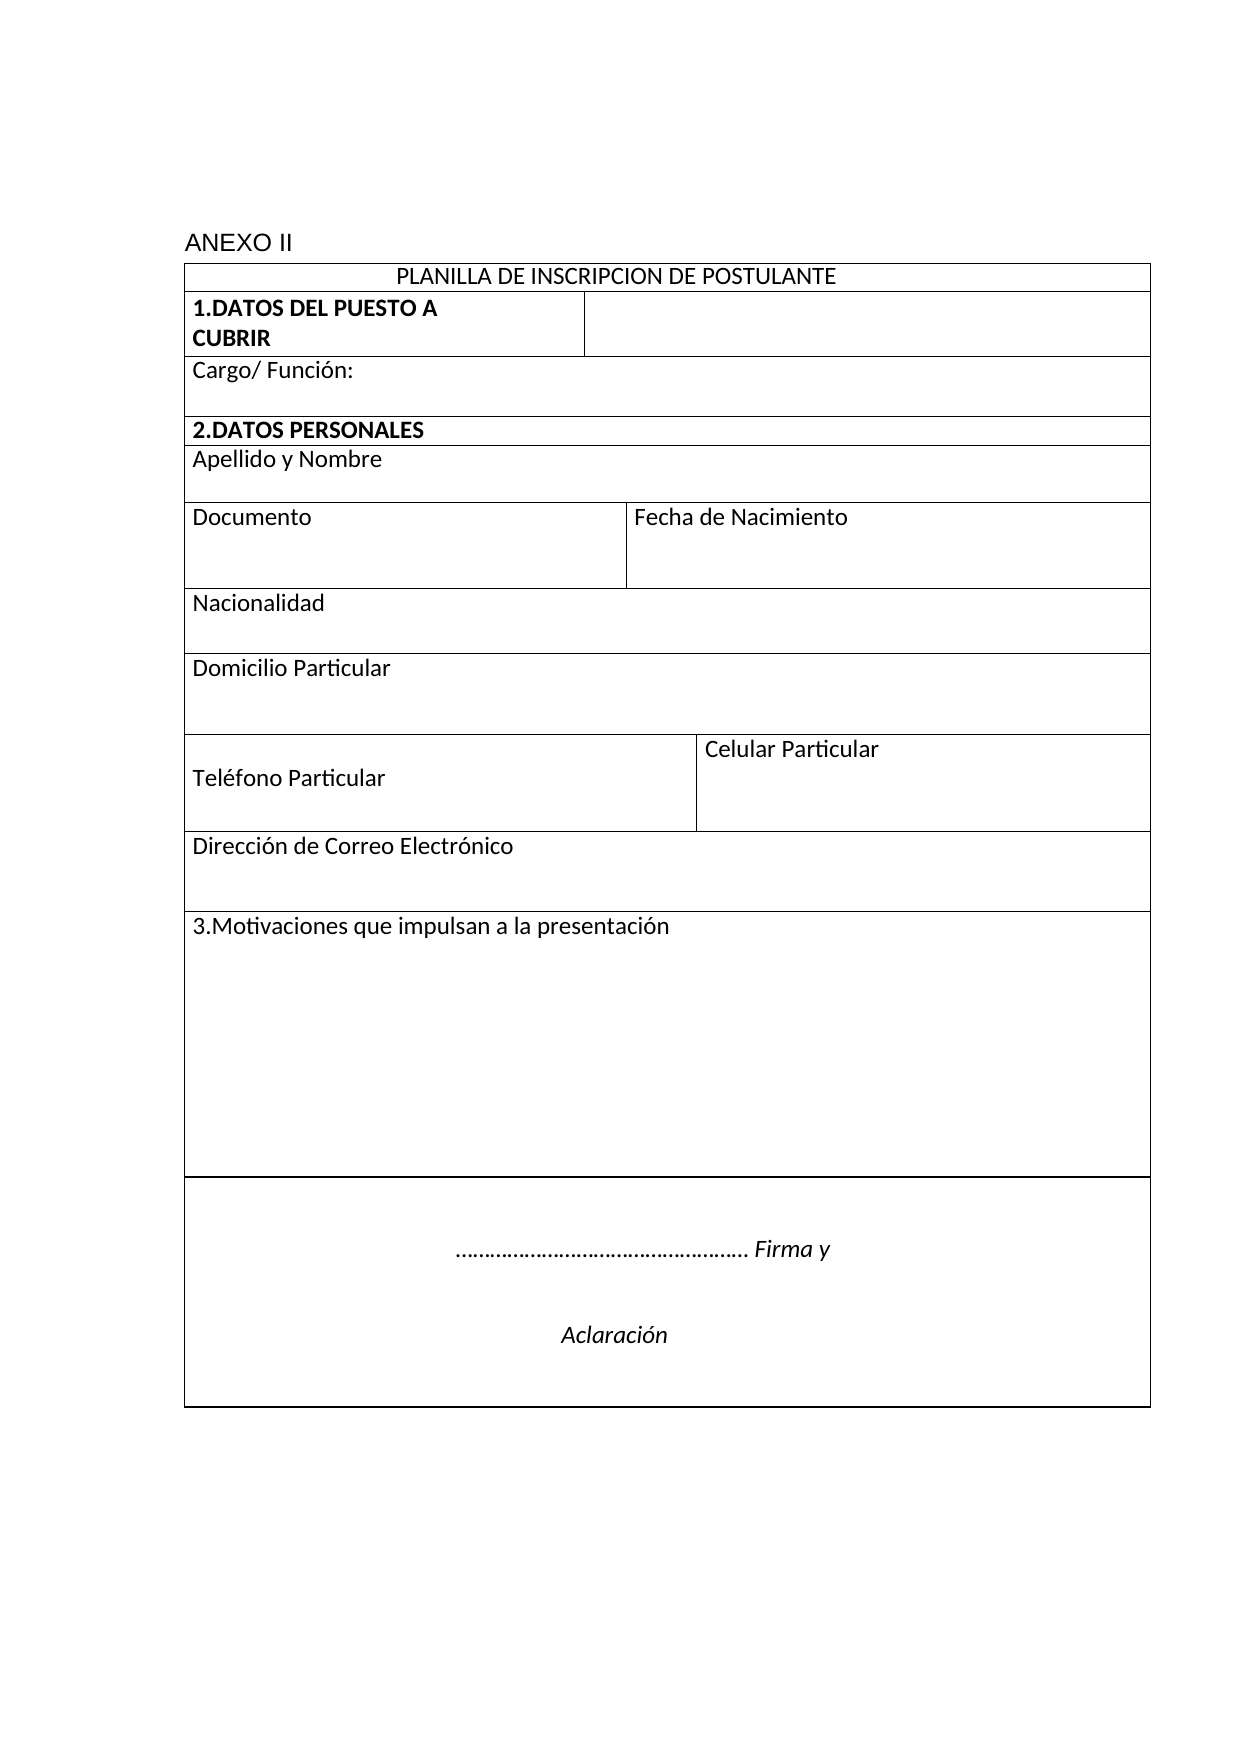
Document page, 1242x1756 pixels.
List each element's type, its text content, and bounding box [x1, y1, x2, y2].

table_cell Teléfono Particular [185, 735, 696, 831]
table_cell Fecha de Nacimiento [627, 503, 1150, 588]
table_cell Cargo/ Función: [185, 357, 1150, 416]
table_cell 3.Motivaciones que impulsan a la presentación [185, 912, 1150, 1176]
table_cell Dirección de Correo Electrónico [185, 832, 1150, 911]
table_cell 2.DATOS PERSONALES [185, 417, 1150, 444]
table_cell Nacionalidad [185, 589, 1150, 652]
table_cell Apellido y Nombre [185, 446, 1150, 502]
subtitle ANEXO II [184, 228, 1164, 257]
table_cell 1.DATOS DEL PUESTO A CUBRIR [185, 292, 584, 356]
table_cell …………………………………………… Firma y Aclaración [185, 1178, 1150, 1406]
table_cell [585, 292, 1150, 356]
table_cell Documento [185, 503, 626, 588]
table_cell Celular Particular [697, 735, 1150, 831]
table_cell Domicilio Particular [185, 654, 1150, 733]
table_header PLANILLA DE INSCRIPCION DE POSTULANTE [185, 264, 1150, 291]
